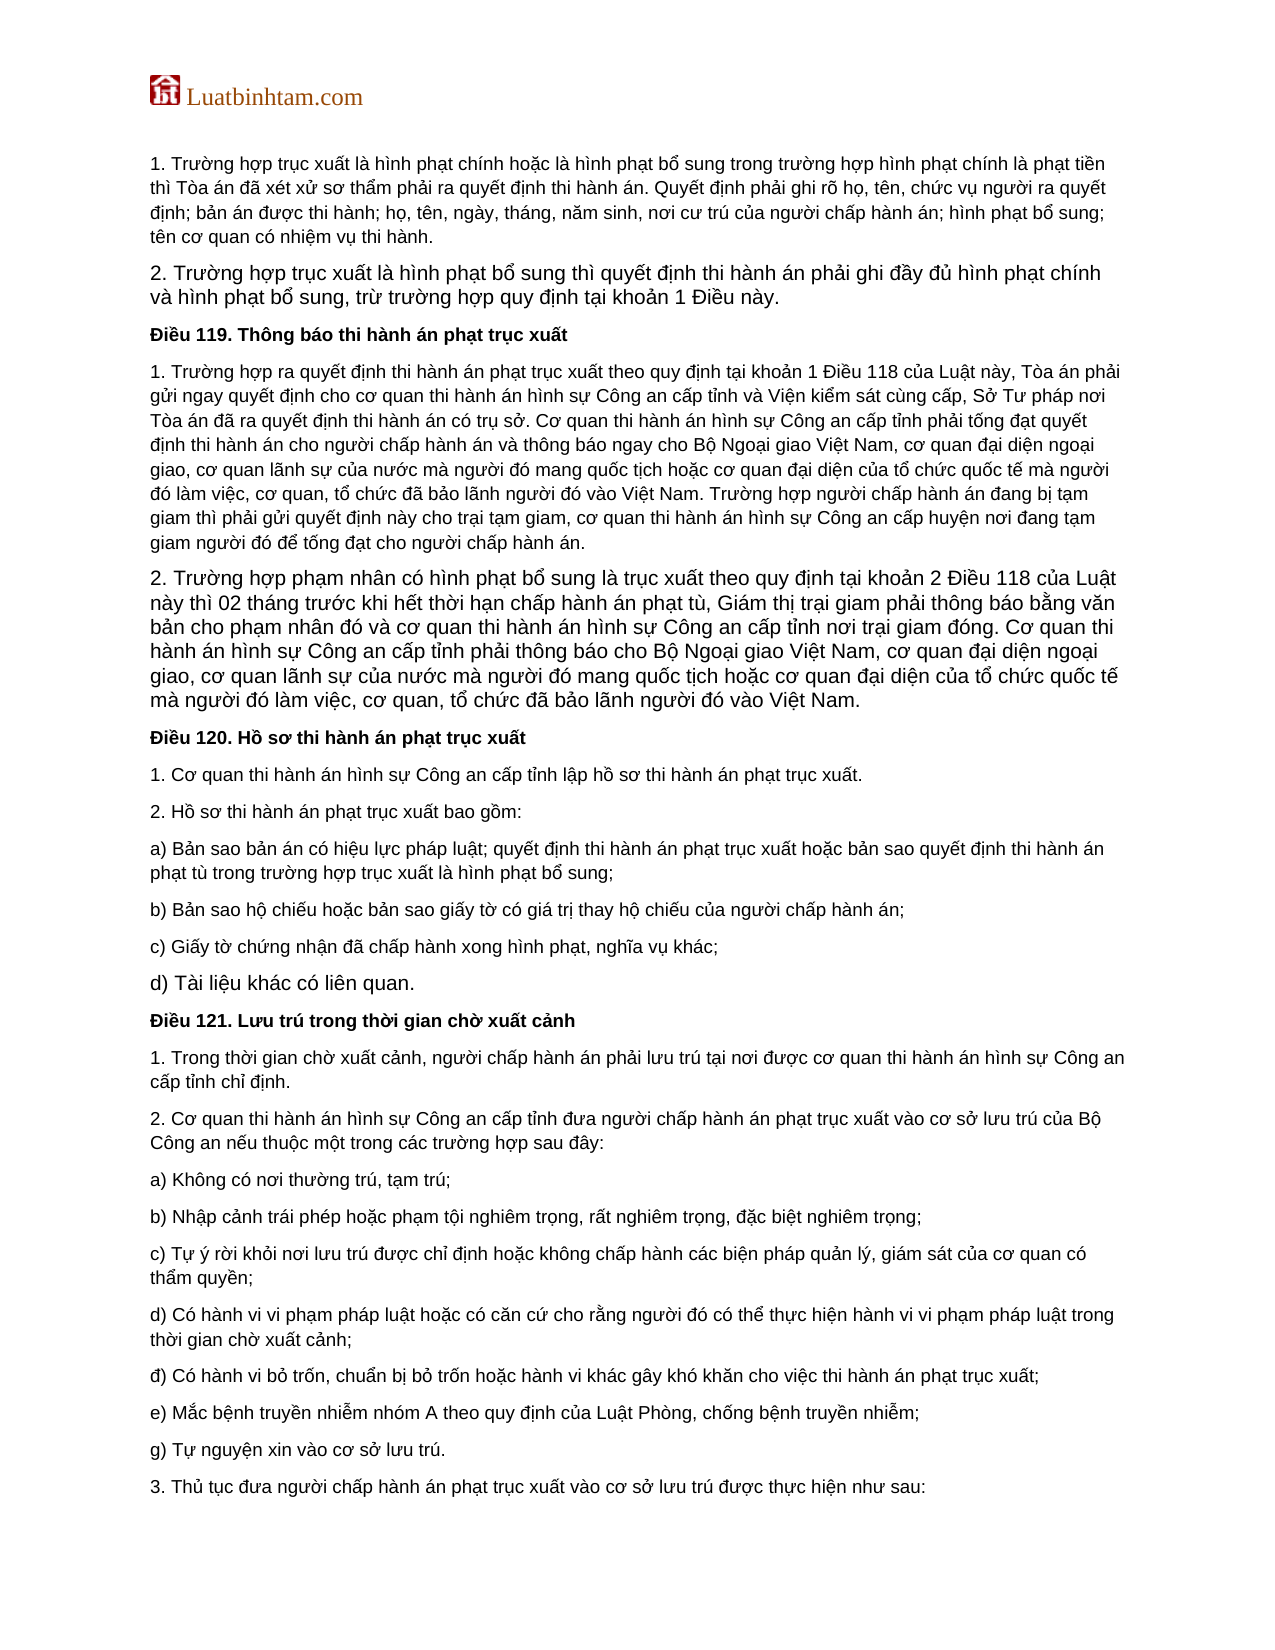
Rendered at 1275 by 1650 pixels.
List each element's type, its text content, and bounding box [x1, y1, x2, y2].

text a) Bản sao bản án có hiệu lực pháp luật; quyết định thi hành án phạt trục xuất hoặc bản sao quyết định thi hành án phạt tù trong trường hợp trục xuất là hình phạt bổ sung; [150, 835, 1125, 884]
text 2. Hồ sơ thi hành án phạt trục xuất bao gồm: [150, 798, 1125, 822]
text Điều 121. Lưu trú trong thời gian chờ xuất cảnh [150, 1007, 1125, 1031]
text 1. Cơ quan thi hành án hình sự Công an cấp tỉnh lập hồ sơ thi hành án phạt trục xuất. [150, 761, 1125, 786]
text d) Tài liệu khác có liên quan. [150, 970, 1125, 994]
text c) Giấy tờ chứng nhận đã chấp hành xong hình phạt, nghĩa vụ khác; [150, 933, 1125, 957]
text 1. Trường hợp ra quyết định thi hành án phạt trục xuất theo quy định tại khoản 1 Điều 118 của Luật này, Tòa án phải gửi ngay quyết định cho cơ quan thi hành án hình sự Công an cấp tỉnh và Viện kiểm sát cùng cấp, Sở Tư pháp nơi Tòa án đã ra quyết định thi hành án có trụ sở. Cơ quan thi hành án hình sự Công an cấp tỉnh phải tống đạt quyết định thi hành án cho người chấp hành án và thông báo ngay cho Bộ Ngoại giao Việt Nam, cơ quan đại diện ngoại giao, cơ quan lãnh sự của nước mà người đó mang quốc tịch hoặc cơ quan đại diện của tổ chức quốc tế mà người đó làm việc, cơ quan, tổ chức đã bảo lãnh người đó vào Việt Nam. Trường hợp người chấp hành án đang bị tạm giam thì phải gửi quyết định này cho trại tạm giam, cơ quan thi hành án hình sự Công an cấp huyện nơi đang tạm giam người đó để tống đạt cho người chấp hành án. [150, 358, 1125, 553]
text c) Tự ý rời khỏi nơi lưu trú được chỉ định hoặc không chấp hành các biện pháp quản lý, giám sát của cơ quan có thẩm quyền; [150, 1240, 1125, 1289]
text 2. Cơ quan thi hành án hình sự Công an cấp tỉnh đưa người chấp hành án phạt trục xuất vào cơ sở lưu trú của Bộ Công an nếu thuộc một trong các trường hợp sau đây: [150, 1105, 1125, 1154]
picture [150, 75, 181, 105]
text 2. Trường hợp phạm nhân có hình phạt bổ sung là trục xuất theo quy định tại khoản 2 Điều 118 của Luật này thì 02 tháng trước khi hết thời hạn chấp hành án phạt tù, Giám thị trại giam phải thông báo bằng văn bản cho phạm nhân đó và cơ quan thi hành án hình sự Công an cấp tỉnh nơi trại giam đóng. Cơ quan thi hành án hình sự Công an cấp tỉnh phải thông báo cho Bộ Ngoại giao Việt Nam, cơ quan đại diện ngoại giao, cơ quan lãnh sự của nước mà người đó mang quốc tịch hoặc cơ quan đại diện của tổ chức quốc tế mà người đó làm việc, cơ quan, tổ chức đã bảo lãnh người đó vào Việt Nam. [150, 566, 1125, 712]
text Điều 119. Thông báo thi hành án phạt trục xuất [150, 321, 1125, 346]
text Điều 120. Hồ sơ thi hành án phạt trục xuất [150, 724, 1125, 749]
text g) Tự nguyện xin vào cơ sở lưu trú. [150, 1436, 1125, 1461]
text 1. Trong thời gian chờ xuất cảnh, người chấp hành án phải lưu trú tại nơi được cơ quan thi hành án hình sự Công an cấp tỉnh chỉ định. [150, 1044, 1125, 1092]
text 1. Trường hợp trục xuất là hình phạt chính hoặc là hình phạt bổ sung trong trường hợp hình phạt chính là phạt tiền thì Tòa án đã xét xử sơ thẩm phải ra quyết định thi hành án. Quyết định phải ghi rõ họ, tên, chức vụ người ra quyết định; bản án được thi hành; họ, tên, ngày, tháng, năm sinh, nơi cư trú của người chấp hành án; hình phạt bổ sung; tên cơ quan có nhiệm vụ thi hành. [150, 150, 1125, 247]
text e) Mắc bệnh truyền nhiễm nhóm A theo quy định của Luật Phòng, chống bệnh truyền nhiễm; [150, 1399, 1125, 1424]
text 2. Trường hợp trục xuất là hình phạt bổ sung thì quyết định thi hành án phải ghi đầy đủ hình phạt chính và hình phạt bổ sung, trừ trường hợp quy định tại khoản 1 Điều này. [150, 260, 1125, 309]
text b) Nhập cảnh trái phép hoặc phạm tội nghiêm trọng, rất nghiêm trọng, đặc biệt nghiêm trọng; [150, 1203, 1125, 1227]
text b) Bản sao hộ chiếu hoặc bản sao giấy tờ có giá trị thay hộ chiếu của người chấp hành án; [150, 896, 1125, 921]
text đ) Có hành vi bỏ trốn, chuẩn bị bỏ trốn hoặc hành vi khác gây khó khăn cho việc thi hành án phạt trục xuất; [150, 1362, 1125, 1387]
text d) Có hành vi vi phạm pháp luật hoặc có căn cứ cho rằng người đó có thể thực hiện hành vi vi phạm pháp luật trong thời gian chờ xuất cảnh; [150, 1301, 1125, 1350]
text 3. Thủ tục đưa người chấp hành án phạt trục xuất vào cơ sở lưu trú được thực hiện như sau: [150, 1473, 1125, 1497]
text a) Không có nơi thường trú, tạm trú; [150, 1166, 1125, 1191]
